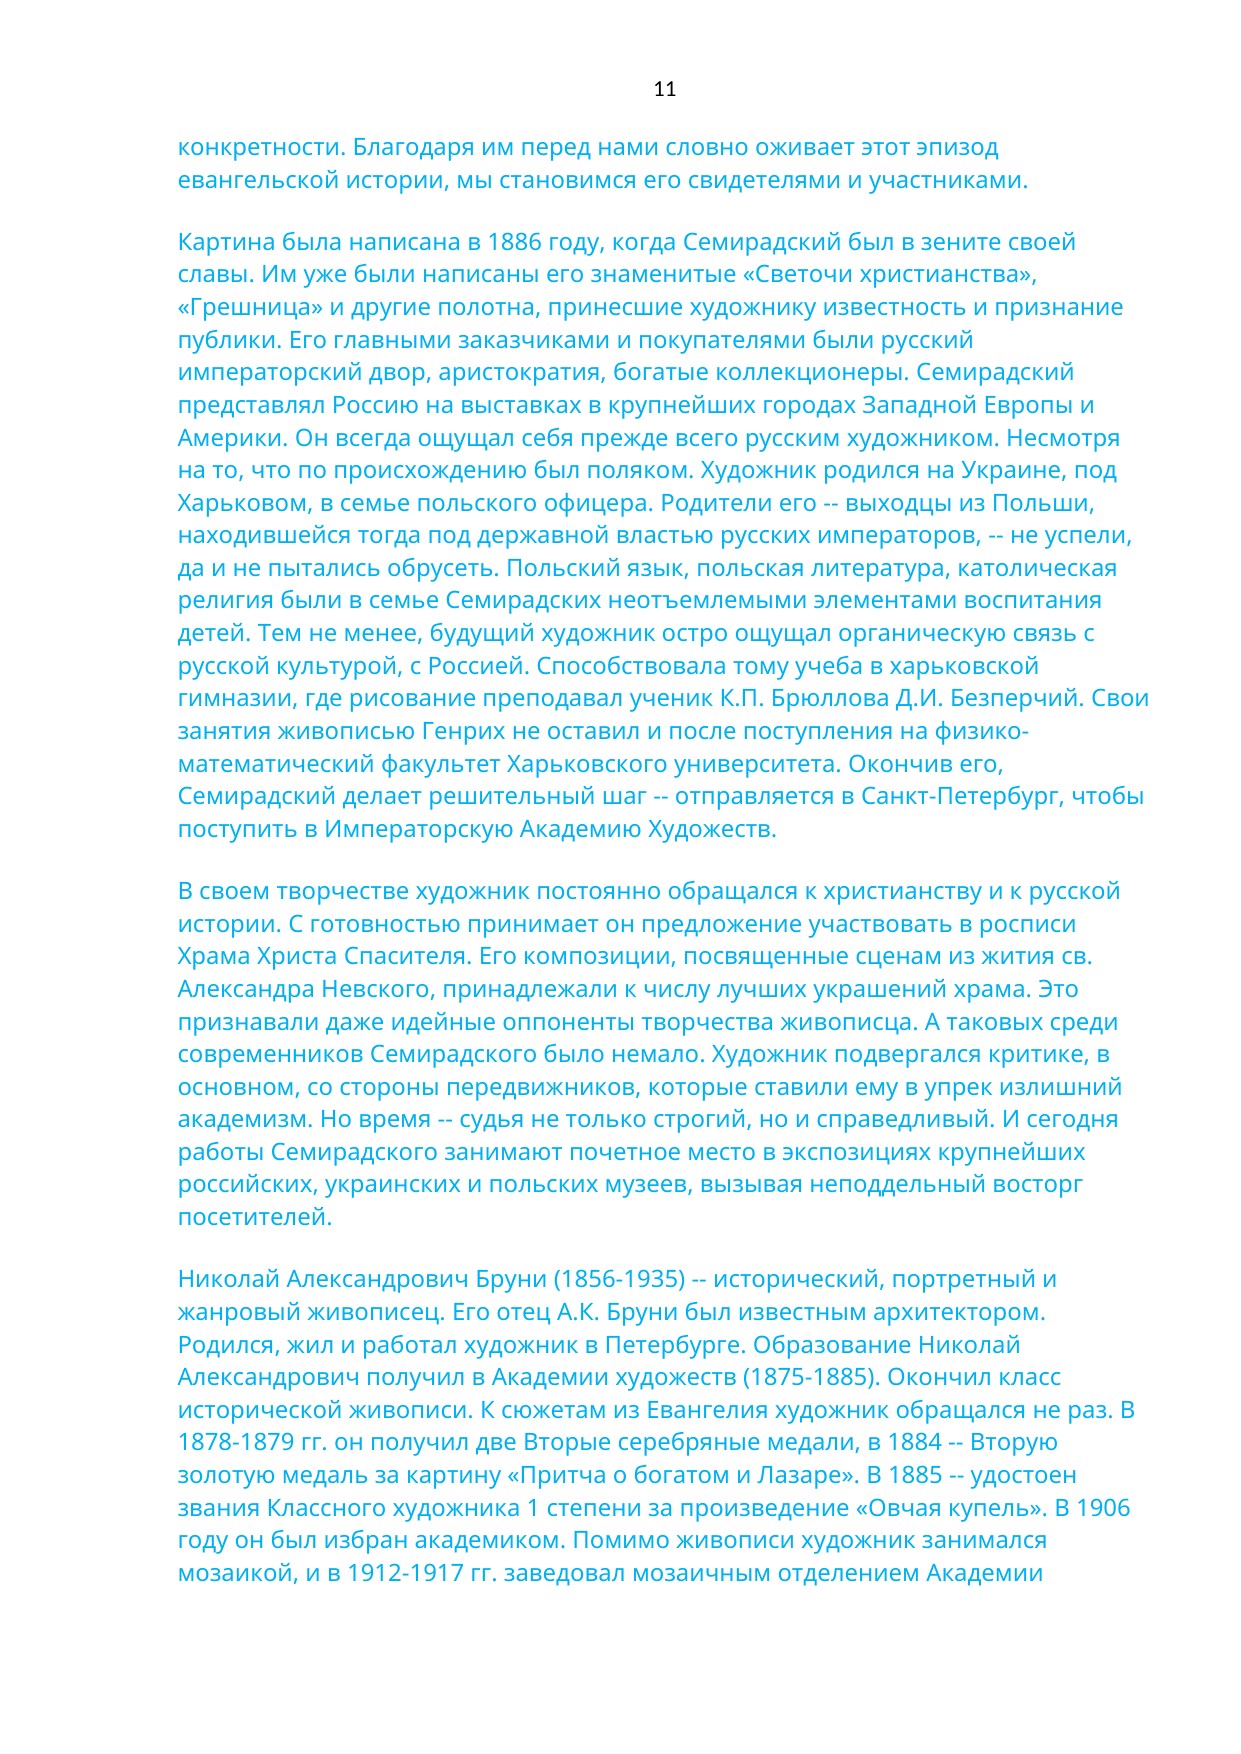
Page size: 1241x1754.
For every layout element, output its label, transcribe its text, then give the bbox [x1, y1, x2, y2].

text В своем творчестве художник постоянно обращался к христианству и к русской истории. С готовностью принимает он предложение участвовать в росписи Храма Христа Спасителя. Его композиции, посвященные сценам из жития св. Александра Невского, принадлежали к числу лучших украшений храма. Это признавали даже идейные оппоненты творчества живописца. А таковых среди современников Семирадского было немало. Художник подвергался критике, в основном, со стороны передвижников, которые ставили ему в упрек излишний академизм. Но время -- судья не только строгий, но и справедливый. И сегодня работы Семирадского занимают почетное место в экспозициях крупнейших российских, украинских и польских музеев, вызывая неподдельный восторг посетителей. [177, 874, 1152, 1232]
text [177, 130, 1152, 195]
text Картина была написана в 1886 году, когда Семирадский был в зените своей славы. Им уже были написаны его знаменитые «Светочи христианства», «Грешница» и другие полотна, принесшие художнику известность и признание публики. Его главными заказчиками и покупателями были русский императорский двор, аристократия, богатые коллекционеры. Семирадский представлял Россию на выставках в крупнейших городах Западной Европы и Америки. Он всегда ощущал себя прежде всего русским художником. Несмотря на то, что по происхождению был поляком. Художник родился на Украине, под Харьковом, в семье польского офицера. Родители его -- выходцы из Польши, находившейся тогда под державной властью русских императоров, -- не успели, да и не пытались обрусеть. Польский язык, польская литература, католическая религия были в семье Семирадских неотъемлемыми элементами воспитания детей. Тем не менее, будущий художник остро ощущал органическую связь с русской культурой, с Россией. Способствовала тому учеба в харьковской гимназии, где рисование преподавал ученик К.П. Брюллова Д.И. Безперчий. Свои занятия живописью Генрих не оставил и после поступления на физико-математический факультет Харьковского университета. Окончив его, Семирадский делает решительный шаг -- отправляется в Санкт-Петербург, чтобы поступить в Императорскую Академию Художеств. [177, 225, 1152, 844]
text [177, 1262, 1152, 1588]
